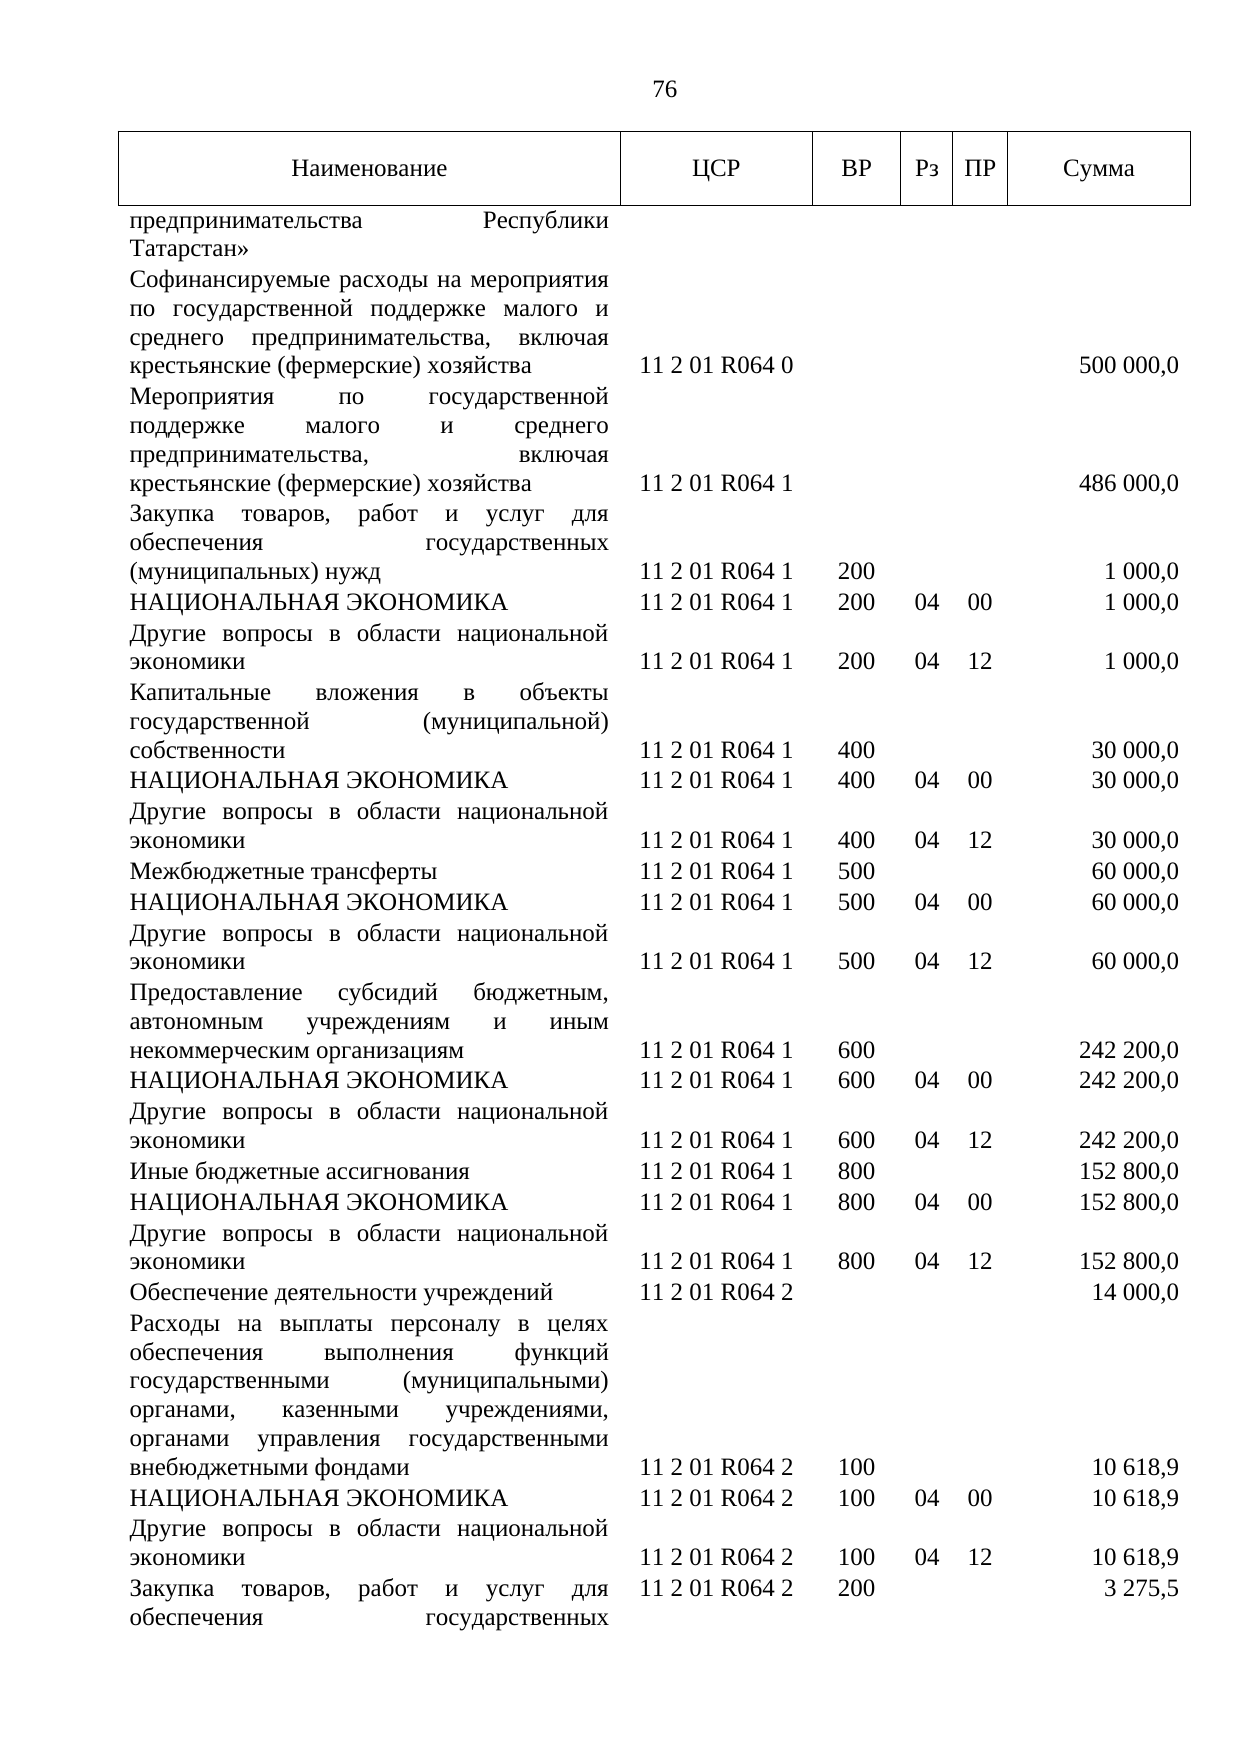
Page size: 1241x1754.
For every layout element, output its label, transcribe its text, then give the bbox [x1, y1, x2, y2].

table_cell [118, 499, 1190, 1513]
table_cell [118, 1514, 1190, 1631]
table_header ПР [953, 132, 1007, 205]
table_header ЦСР [621, 132, 812, 205]
table_header ВР [813, 132, 900, 205]
table_header Наименование [119, 132, 620, 205]
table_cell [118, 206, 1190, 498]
table_header Сумма [1008, 132, 1190, 205]
table_header Рз [901, 132, 952, 205]
